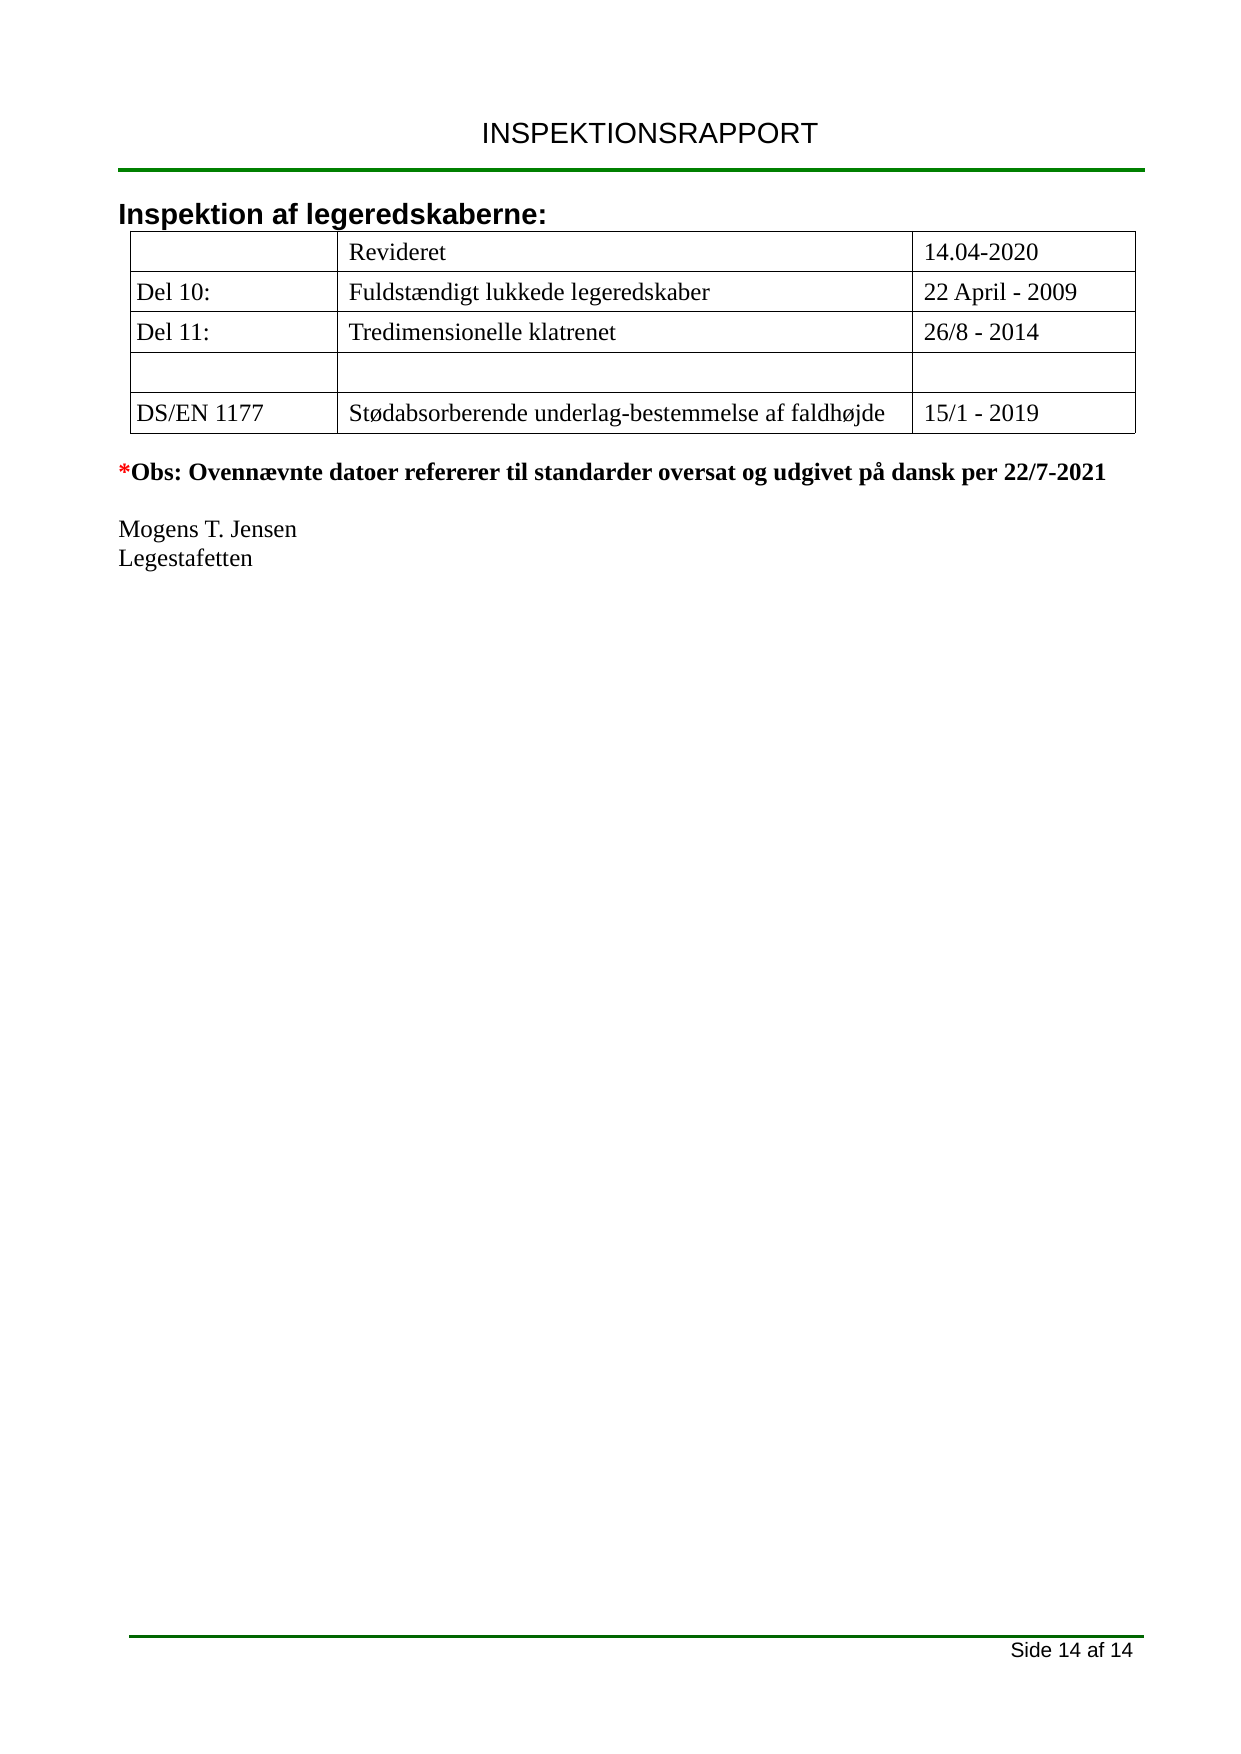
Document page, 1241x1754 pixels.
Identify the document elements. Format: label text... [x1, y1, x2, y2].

text Legestafetten [118, 543, 1122, 572]
text Mogens T. Jensen [118, 514, 1122, 543]
table_cell Tredimensionelle klatrenet [338, 312, 912, 352]
table_cell [131, 353, 337, 392]
table_cell DS/EN 1177 [131, 393, 337, 433]
table_cell Del 11: [131, 312, 337, 352]
table_cell [913, 353, 1135, 392]
table_cell 15/1 - 2019 [913, 393, 1135, 433]
text *Obs: Ovennævnte datoer refererer til standarder oversat og udgivet på dansk per 22/7-2021 [118, 457, 1122, 486]
table_cell Fuldstændigt lukkede legeredskaber [338, 272, 912, 311]
table_cell 14.04-2020 [913, 232, 1135, 271]
table_cell Del 10: [131, 272, 337, 311]
table_cell 26/8 - 2014 [913, 312, 1135, 352]
table_cell [131, 232, 337, 271]
table_cell 22 April - 2009 [913, 272, 1135, 311]
table_cell Revideret [338, 232, 912, 271]
table_cell Stødabsorberende underlag-bestemmelse af faldhøjde [338, 393, 912, 433]
table_cell [338, 353, 912, 392]
